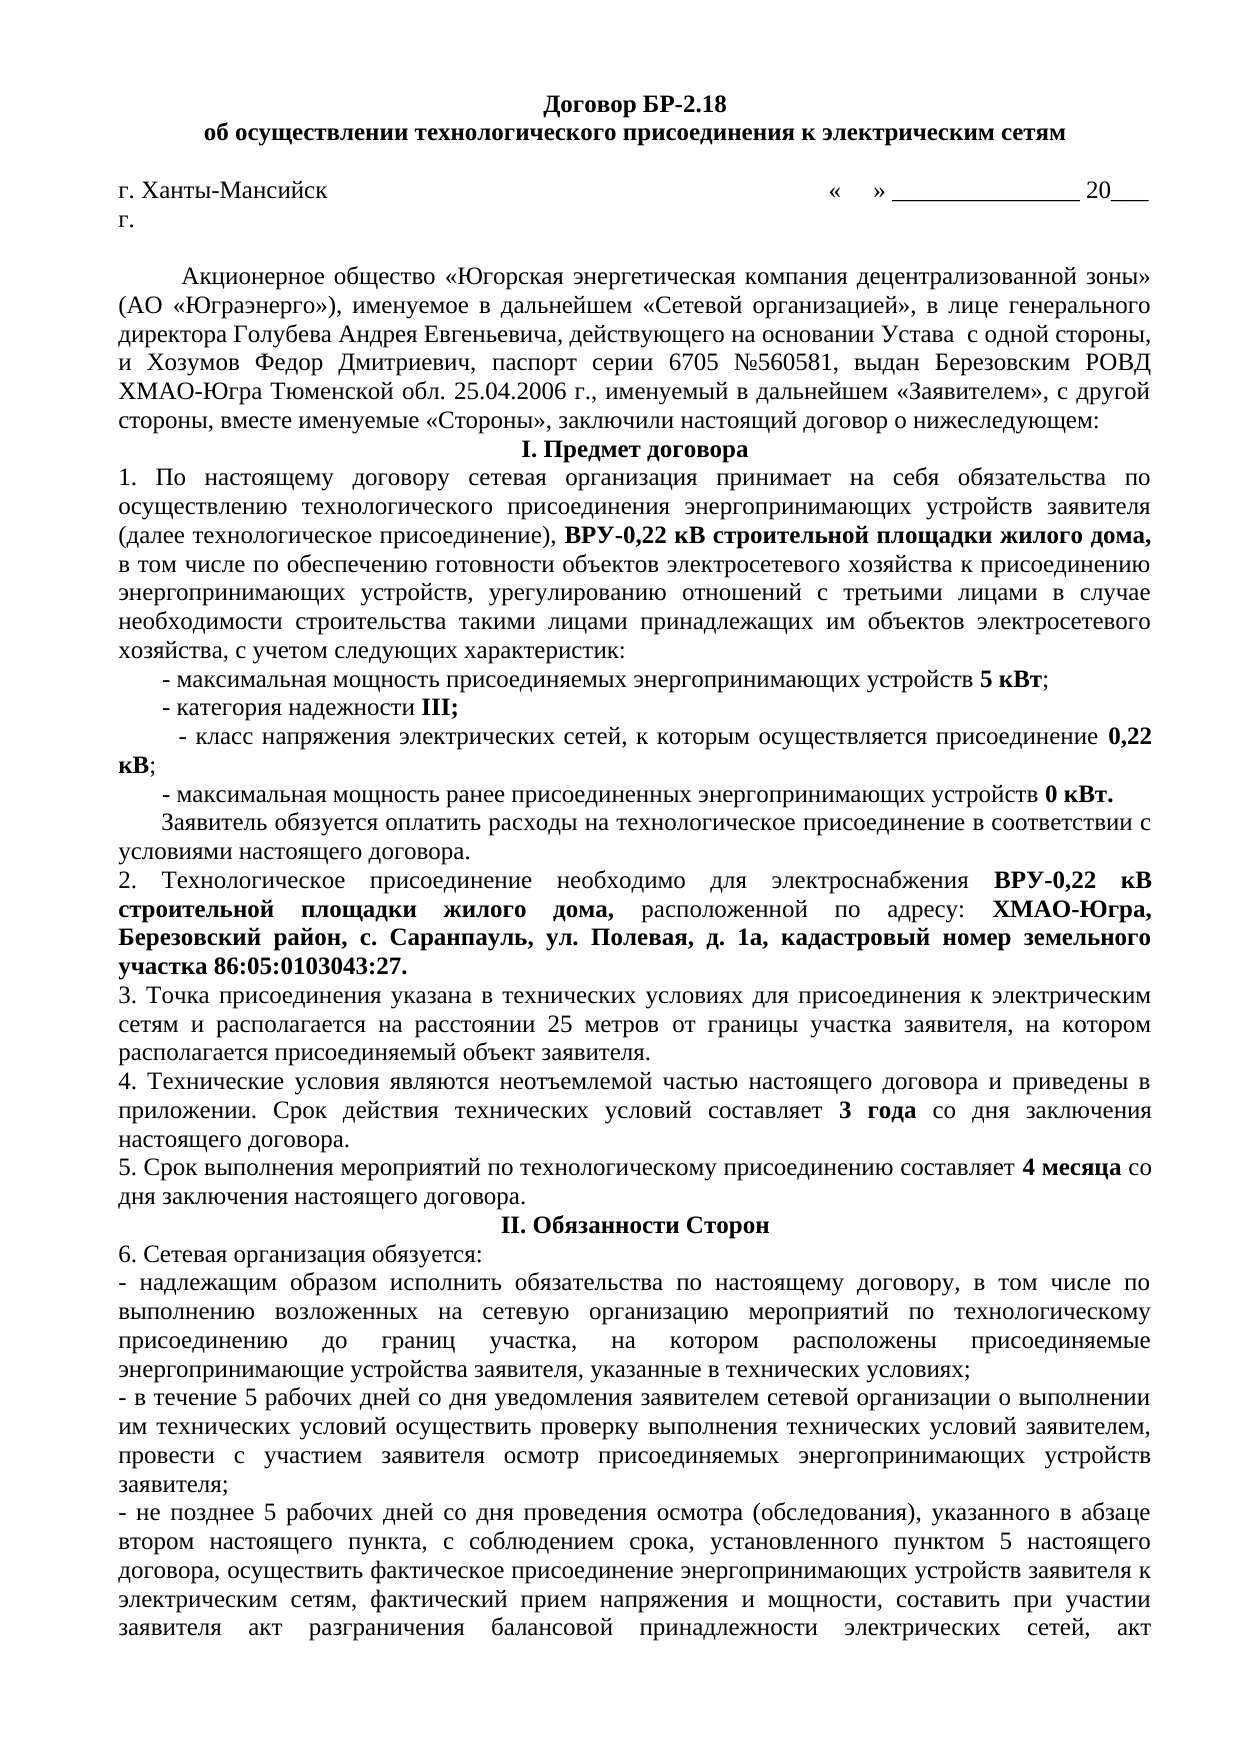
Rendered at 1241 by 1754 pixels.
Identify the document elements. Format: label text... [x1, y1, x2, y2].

text - максимальная мощность ранее присоединенных энергопринимающих устройств 0 кВт. [118, 779, 1152, 807]
text - в течение 5 рабочих дней со дня уведомления заявителем сетевой организации о выполнении им технических условий осуществить проверку выполнения технических условий заявителем, провести с участием заявителя осмотр присоединяемых энергопринимающих устройств заявителя; [118, 1382, 1152, 1497]
text 1. По настоящему договору сетевая организация принимает на себя обязательства по осуществлению технологического присоединения энергопринимающих устройств заявителя (далее технологическое присоединение), ВРУ-0,22 кВ строительной площадки жилого дома, в том числе по обеспечению готовности объектов электросетевого хозяйства к присоединению энергопринимающих устройств, урегулированию отношений с третьими лицами в случае необходимости строительства такими лицами принадлежащих им объектов электросетевого хозяйства, с учетом следующих характеристик: [118, 462, 1152, 664]
text 5. Срок выполнения мероприятий по технологическому присоединению составляет 4 месяца со дня заключения настоящего договора. [118, 1152, 1152, 1210]
text 6. Сетевая организация обязуется: [118, 1239, 1152, 1267]
text II. Обязанности Сторон [118, 1210, 1152, 1239]
text 2. Технологическое присоединение необходимо для электроснабжения ВРУ-0,22 кВ строительной площадки жилого дома, расположенной по адресу: ХМАО-Югра, Березовский район, с. Саранпауль, ул. Полевая, д. 1а, кадастровый номер земельного участка 86:05:0103043:27. [118, 865, 1152, 980]
text - надлежащим образом исполнить обязательства по настоящему договору, в том числе по выполнению возложенных на сетевую организацию мероприятий по технологическому присоединению до границ участка, на котором расположены присоединяемые энергопринимающие устройства заявителя, указанные в технических условиях; [118, 1267, 1152, 1382]
text 3. Точка присоединения указана в технических условиях для присоединения к электрическим сетям и располагается на расстоянии 25 метров от границы участка заявителя, на котором располагается присоединяемый объект заявителя. [118, 980, 1152, 1066]
text Заявитель обязуется оплатить расходы на технологическое присоединение в соответствии с условиями настоящего договора. [118, 807, 1152, 865]
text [118, 1497, 1152, 1641]
text г. Ханты-Мансийск « » _______________ 20___ г. [118, 175, 1152, 232]
text Договор БР-2.18 [118, 89, 1152, 117]
text об осуществлении технологического присоединения к электрическим сетям [118, 117, 1152, 146]
text I. Предмет договора [118, 434, 1152, 462]
text Акционерное общество «Югорская энергетическая компания децентрализованной зоны» (АО «Юграэнерго»), именуемое в дальнейшем «Сетевой организацией», в лице генерального директора Голубева Андрея Евгеньевича, действующего на основании Устава с одной стороны, и Хозумов Федор Дмитриевич, паспорт серии 6705 №560581, выдан Березовским РОВД ХМАО-Югра Тюменской обл. 25.04.2006 г., именуемый в дальнейшем «Заявителем», с другой стороны, вместе именуемые «Стороны», заключили настоящий договор о нижеследующем: [118, 261, 1152, 434]
text - категория надежности III; [118, 692, 1152, 721]
text - класс напряжения электрических сетей, к которым осуществляется присоединение 0,22 кВ; [118, 721, 1152, 779]
text 4. Технические условия являются неотъемлемой частью настоящего договора и приведены в приложении. Срок действия технических условий составляет 3 года со дня заключения настоящего договора. [118, 1066, 1152, 1152]
text - максимальная мощность присоединяемых энергопринимающих устройств 5 кВт; [118, 664, 1152, 692]
